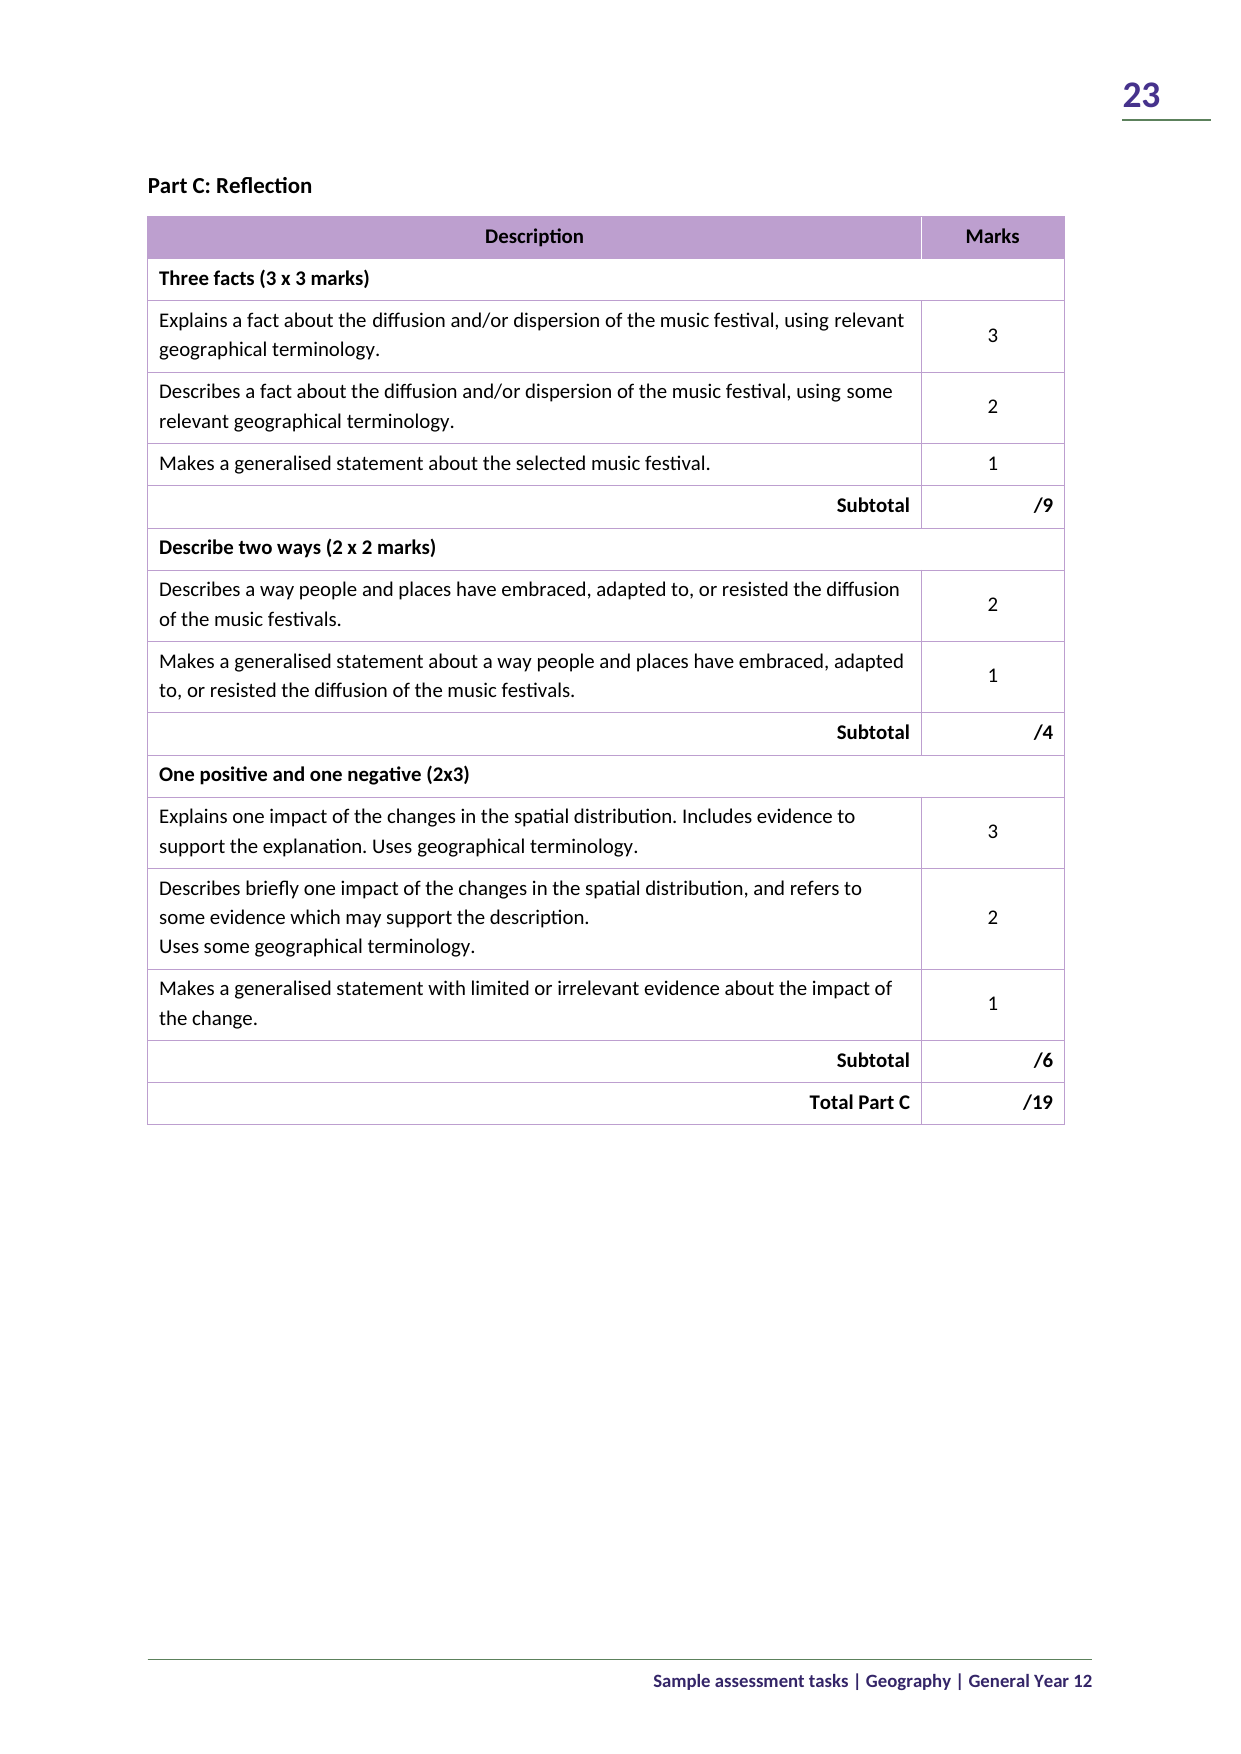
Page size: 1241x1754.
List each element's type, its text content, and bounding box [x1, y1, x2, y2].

table_cell One positive and one negative (2x3) [148, 756, 1064, 797]
table_cell Total Part C [148, 1083, 921, 1124]
table_header Description [148, 217, 921, 258]
table_cell 3 [922, 798, 1064, 868]
table_cell Subtotal [148, 486, 921, 527]
text Part C: Reflection [148, 171, 1092, 199]
table_cell 1 [922, 642, 1064, 712]
table_cell 1 [922, 970, 1064, 1040]
table_cell 2 [922, 571, 1064, 641]
table_cell Three facts (3 x 3 marks) [148, 259, 1064, 300]
table_cell /6 [922, 1041, 1064, 1082]
table_cell /9 [922, 486, 1064, 527]
table_cell Describes a fact about the diffusion and/or dispersion of the music festival, using some relevant geographical terminology. [148, 373, 921, 443]
table_cell Makes a generalised statement about the selected music festival. [148, 444, 921, 485]
table_cell Describes briefly one impact of the changes in the spatial distribution, and refers to some evidence which may support the description. Uses some geographical terminology. [148, 869, 921, 968]
table_cell Describe two ways (2 x 2 marks) [148, 529, 1064, 569]
table_cell Subtotal [148, 1041, 921, 1082]
table_cell Describes a way people and places have embraced, adapted to, or resisted the diffusion of the music festivals. [148, 571, 921, 641]
table_cell Subtotal [148, 713, 921, 754]
table_cell 2 [922, 373, 1064, 443]
table_cell 1 [922, 444, 1064, 485]
table_cell /19 [922, 1083, 1064, 1124]
table_cell Makes a generalised statement about a way people and places have embraced, adapted to, or resisted the diffusion of the music festivals. [148, 642, 921, 712]
table_cell Makes a generalised statement with limited or irrelevant evidence about the impact of the change. [148, 970, 921, 1040]
table_cell /4 [922, 713, 1064, 754]
table_cell 2 [922, 869, 1064, 968]
table_cell 3 [922, 301, 1064, 372]
table_header Marks [922, 217, 1064, 258]
table_cell Explains a fact about the diffusion and/or dispersion of the music festival, using relevant geographical terminology. [148, 301, 921, 372]
table_cell Explains one impact of the changes in the spatial distribution. Includes evidence to support the explanation. Uses geographical terminology. [148, 798, 921, 868]
